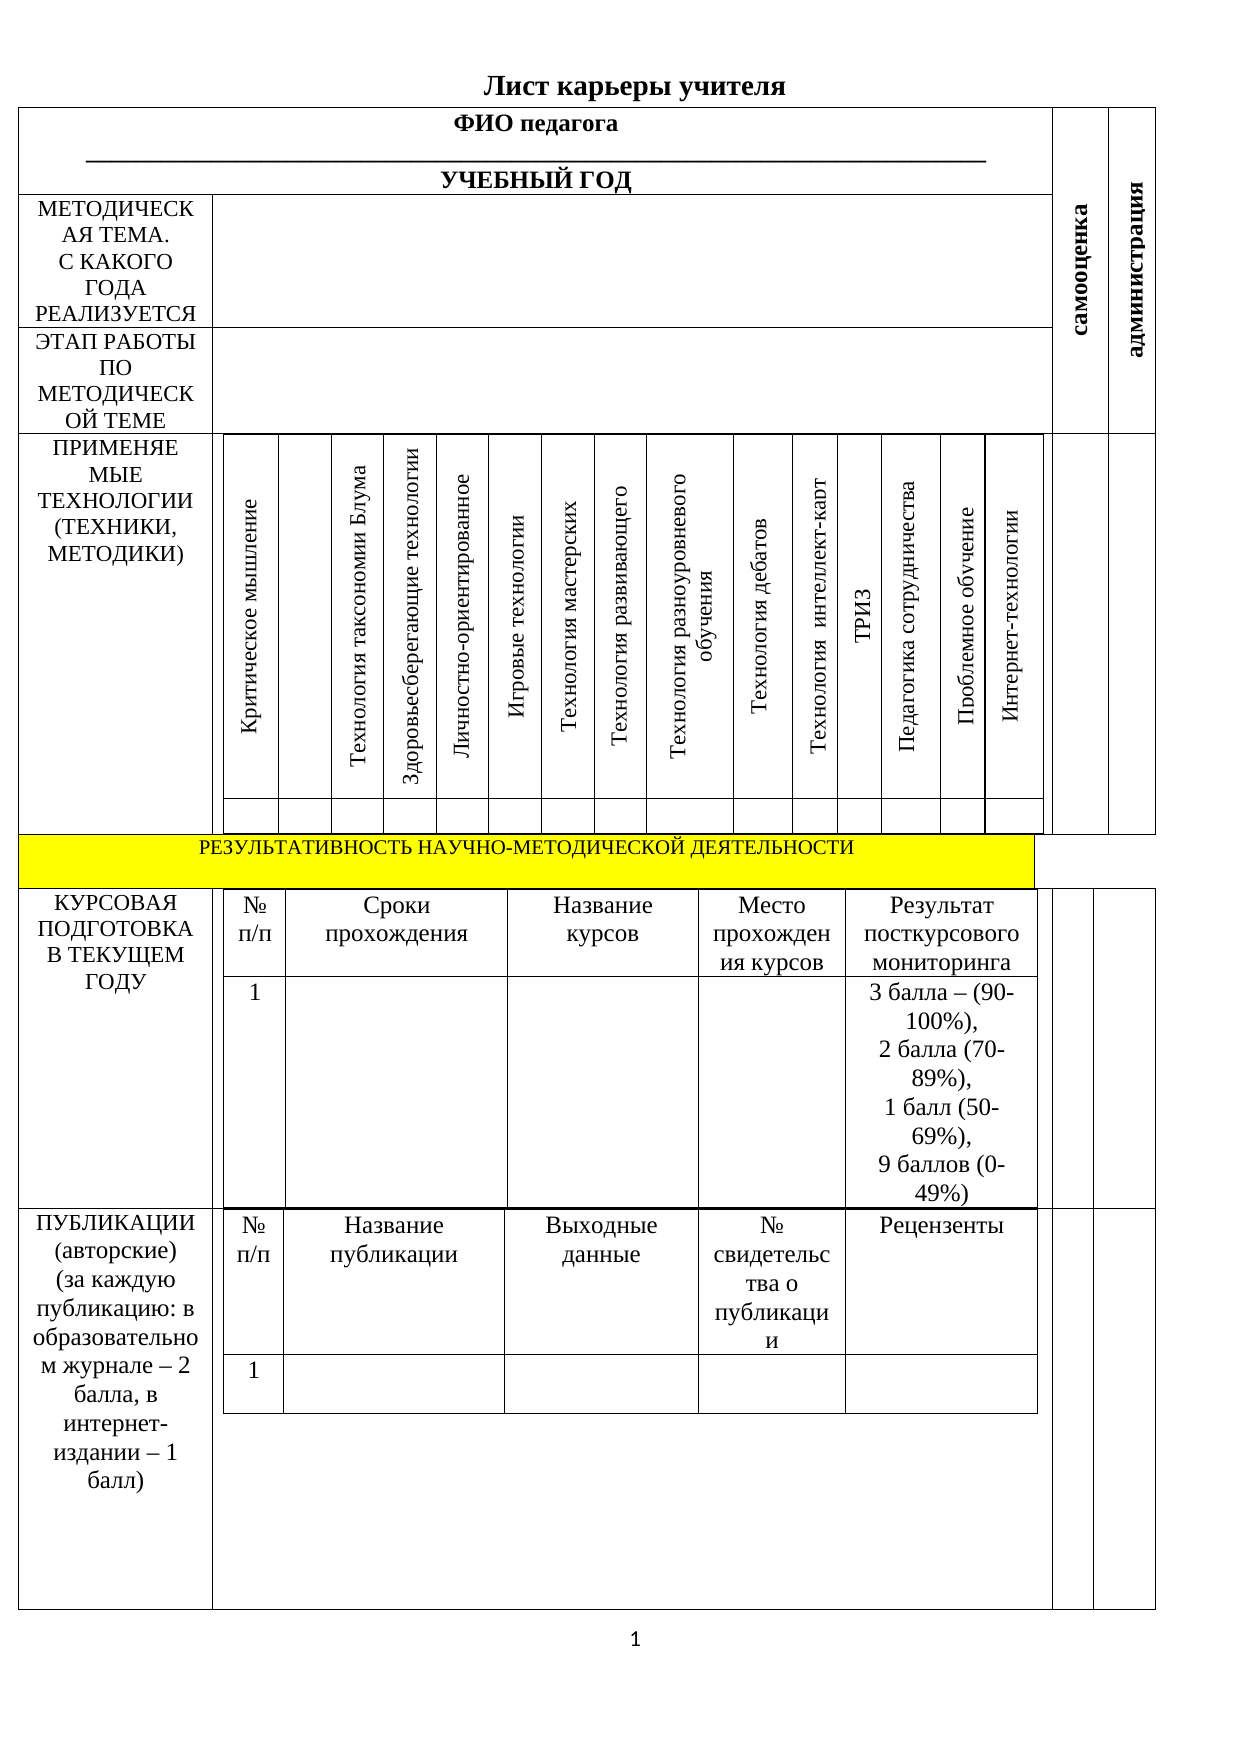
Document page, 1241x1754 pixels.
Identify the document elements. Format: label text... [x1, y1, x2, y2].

table_cell [224, 435, 278, 798]
table_cell [838, 799, 881, 833]
table_cell РЕЗУЛЬТАТИВНОСТЬ НАУЧНО-МЕТОДИЧЕСКОЙ ДЕЯТЕЛЬНОСТИ [19, 835, 1034, 888]
table_cell [941, 435, 984, 798]
table_cell [699, 890, 845, 976]
table_cell [508, 977, 698, 1207]
table_cell [213, 889, 223, 1208]
table_cell [1094, 1209, 1155, 1609]
table_cell МЕТОДИЧЕСКАЯ ТЕМА. С КАКОГО ГОДА РЕАЛИЗУЕТСЯ [19, 195, 212, 327]
table_cell [846, 890, 1037, 976]
table_cell [224, 890, 285, 976]
table_cell ЭТАП РАБОТЫ ПО МЕТОДИЧЕСКОЙ ТЕМЕ [19, 328, 212, 433]
table_cell [838, 435, 881, 798]
table_cell [489, 799, 541, 833]
table_cell [986, 799, 1043, 833]
table_cell [1038, 889, 1052, 1208]
table_cell [213, 195, 1052, 327]
table_cell [224, 799, 278, 833]
table_cell [489, 435, 541, 798]
table_cell ПРИМЕНЯЕ МЫЕ ТЕХНОЛОГИИ (ТЕХНИКИ, МЕТОДИКИ) [19, 434, 212, 834]
table_cell [986, 435, 1043, 798]
table_cell [279, 435, 331, 798]
table_cell [508, 890, 698, 976]
table_cell [1053, 434, 1108, 834]
table_cell [647, 799, 733, 833]
table_header администрация [1109, 108, 1155, 433]
table_cell [846, 977, 1037, 1207]
table_cell [332, 799, 383, 833]
table_cell [542, 435, 594, 798]
table_cell [286, 977, 507, 1207]
table_cell [699, 977, 845, 1207]
table_cell [384, 435, 436, 798]
table_cell [213, 434, 223, 834]
table_cell [286, 890, 507, 976]
table_header самооценка [1053, 108, 1108, 433]
table_cell [1053, 889, 1093, 1208]
table_cell [793, 799, 837, 833]
table_cell [224, 977, 285, 1207]
table_header ФИО педагога ________________________________________________________________________ УЧЕБНЫЙ ГОД [19, 108, 1052, 194]
table_cell [213, 328, 1052, 433]
table_cell [595, 435, 646, 798]
table_cell КУРСОВАЯ ПОДГОТОВКА В ТЕКУЩЕМ ГОДУ [19, 889, 212, 1208]
table_cell [1094, 889, 1155, 1208]
table_cell [882, 799, 940, 833]
table_cell [332, 435, 383, 798]
table_cell [941, 799, 984, 833]
table_cell [595, 799, 646, 833]
table_cell [384, 799, 436, 833]
table_cell [279, 799, 331, 833]
table_cell [1044, 434, 1052, 834]
table_cell [1109, 434, 1155, 834]
table_cell ПУБЛИКАЦИИ (авторские) (за каждую публикацию: в образовательном журнале – 2 балла, в интернет-издании – 1 балл) [19, 1209, 212, 1609]
table_cell [1053, 1209, 1093, 1609]
text Лист карьеры учителя [118, 68, 1152, 102]
table_cell [437, 799, 488, 833]
table_cell [882, 435, 940, 798]
table_cell [542, 799, 594, 833]
table_cell [734, 435, 792, 798]
table_cell [213, 1209, 1052, 1609]
table_cell [647, 435, 733, 798]
table_cell [437, 435, 488, 798]
table_cell [734, 799, 792, 833]
table_cell [793, 435, 837, 798]
